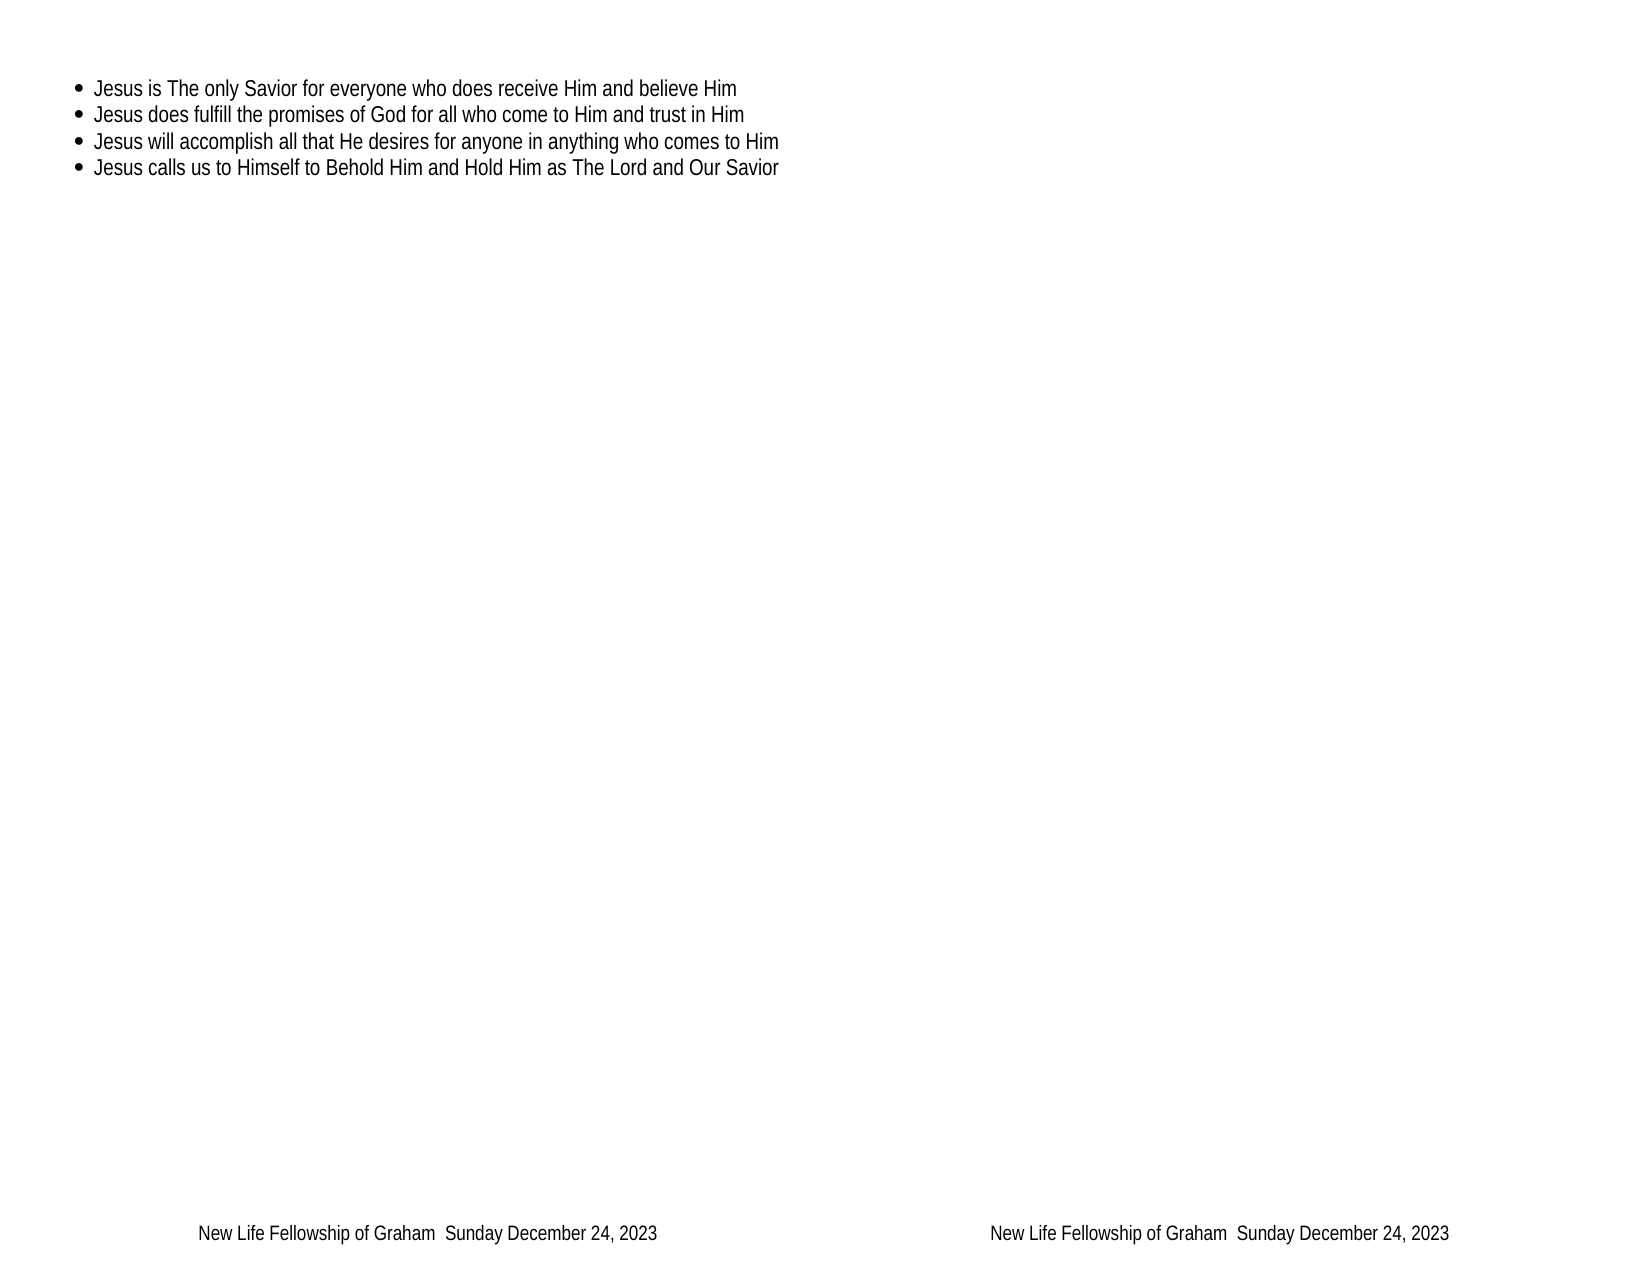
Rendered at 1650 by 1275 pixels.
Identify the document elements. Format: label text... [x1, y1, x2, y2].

list Jesus calls us to Himself to Behold Him and Hold Him as The Lord and Our Savior [75, 154, 802, 180]
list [75, 101, 802, 128]
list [75, 75, 802, 101]
list Jesus will accomplish all that He desires for anyone in anything who comes to Him [75, 128, 802, 154]
